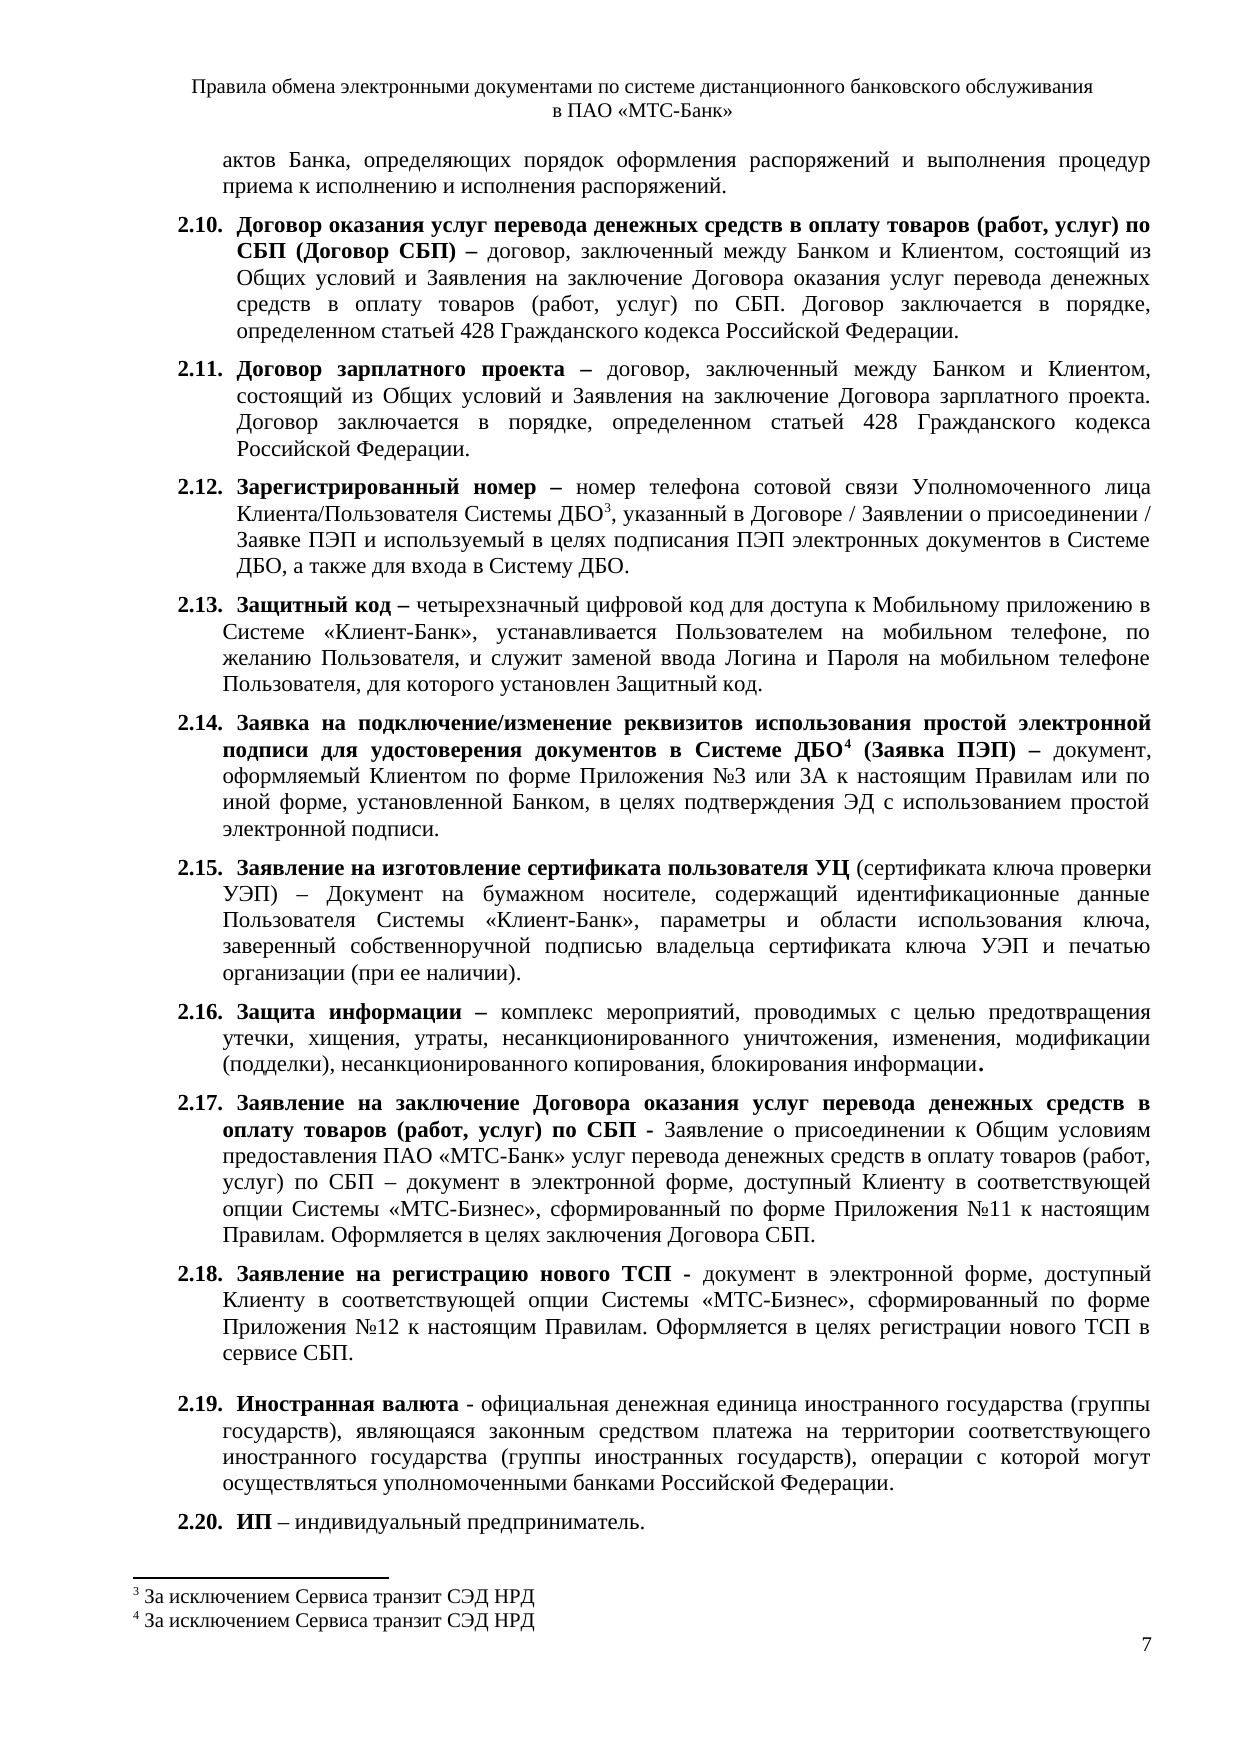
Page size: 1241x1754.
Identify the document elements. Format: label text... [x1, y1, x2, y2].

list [177, 146, 1152, 199]
list ИП – индивидуальный предприниматель. [177, 1508, 1152, 1535]
list Защита информации – комплекс мероприятий, проводимых с целью предотвращения утечки, хищения, утраты, несанкционированного уничтожения, изменения, модификации (подделки), несанкционированного копирования, блокирования информации. [177, 998, 1152, 1077]
list Заявление на изготовление сертификата пользователя УЦ (сертификата ключа проверки УЭП) – Документ на бумажном носителе, содержащий идентификационные данные Пользователя Системы «Клиент-Банк», параметры и области использования ключа, заверенный собственноручной подписью владельца сертификата ключа УЭП и печатью организации (при ее наличии). [177, 853, 1152, 985]
list Заявление на заключение Договора оказания услуг перевода денежных средств в оплату товаров (работ, услуг) по СБП - Заявление о присоединении к Общим условиям предоставления ПАО «МТС-Банк» услуг перевода денежных средств в оплату товаров (работ, услуг) по СБП – документ в электронной форме, доступный Клиенту в соответствующей опции Системы «МТС-Бизнес», сформированный по форме Приложения №11 к настоящим Правилам. Оформляется в целях заключения Договора СБП. [177, 1089, 1152, 1247]
list Защитный код – четырехзначный цифровой код для доступа к Мобильному приложению в Системе «Клиент-Банк», устанавливается Пользователем на мобильном телефоне, по желанию Пользователя, и служит заменой ввода Логина и Пароля на мобильном телефоне Пользователя, для которого установлен Защитный код. [177, 591, 1152, 697]
list Договор оказания услуг перевода денежных средств в оплату товаров (работ, услуг) по СБП (Договор СБП) – договор, заключенный между Банком и Клиентом, состоящий из Общих условий и Заявления на заключение Договора оказания услуг перевода денежных средств в оплату товаров (работ, услуг) по СБП. Договор заключается в порядке, определенном статьей 428 Гражданского кодекса Российской Федерации. [177, 211, 1152, 343]
list Заявление на регистрацию нового ТСП - документ в электронной форме, доступный Клиенту в соответствующей опции Системы «МТС-Бизнес», сформированный по форме Приложения №12 к настоящим Правилам. Оформляется в целях регистрации нового ТСП в сервисе СБП. [177, 1260, 1152, 1365]
list Зарегистрированный номер – номер телефона сотовой связи Уполномоченного лица Клиента/Пользователя Системы ДБО, указанный в Договоре / Заявлении о присоединении / Заявке ПЭП и используемый в целях подписания ПЭП электронных документов в Системе ДБО, а также для входа в Систему ДБО. [177, 473, 1152, 579]
list Договор зарплатного проекта – договор, заключенный между Банком и Клиентом, состоящий из Общих условий и Заявления на заключение Договора зарплатного проекта. Договор заключается в порядке, определенном статьей 428 Гражданского кодекса Российской Федерации. [177, 356, 1152, 461]
list Заявка на подключение/изменение реквизитов использования простой электронной подписи для удостоверения документов в Системе ДБО (Заявка ПЭП) – документ, оформляемый Клиентом по форме Приложения №3 или 3А к настоящим Правилам или по иной форме, установленной Банком, в целях подтверждения ЭД с использованием простой электронной подписи. [177, 709, 1152, 841]
list Иностранная валюта - официальная денежная единица иностранного государства (группы государств), являющаяся законным средством платежа на территории соответствующего иностранного государства (группы иностранных государств), операции с которой могут осуществляться уполномоченными банками Российской Федерации. [177, 1390, 1152, 1496]
